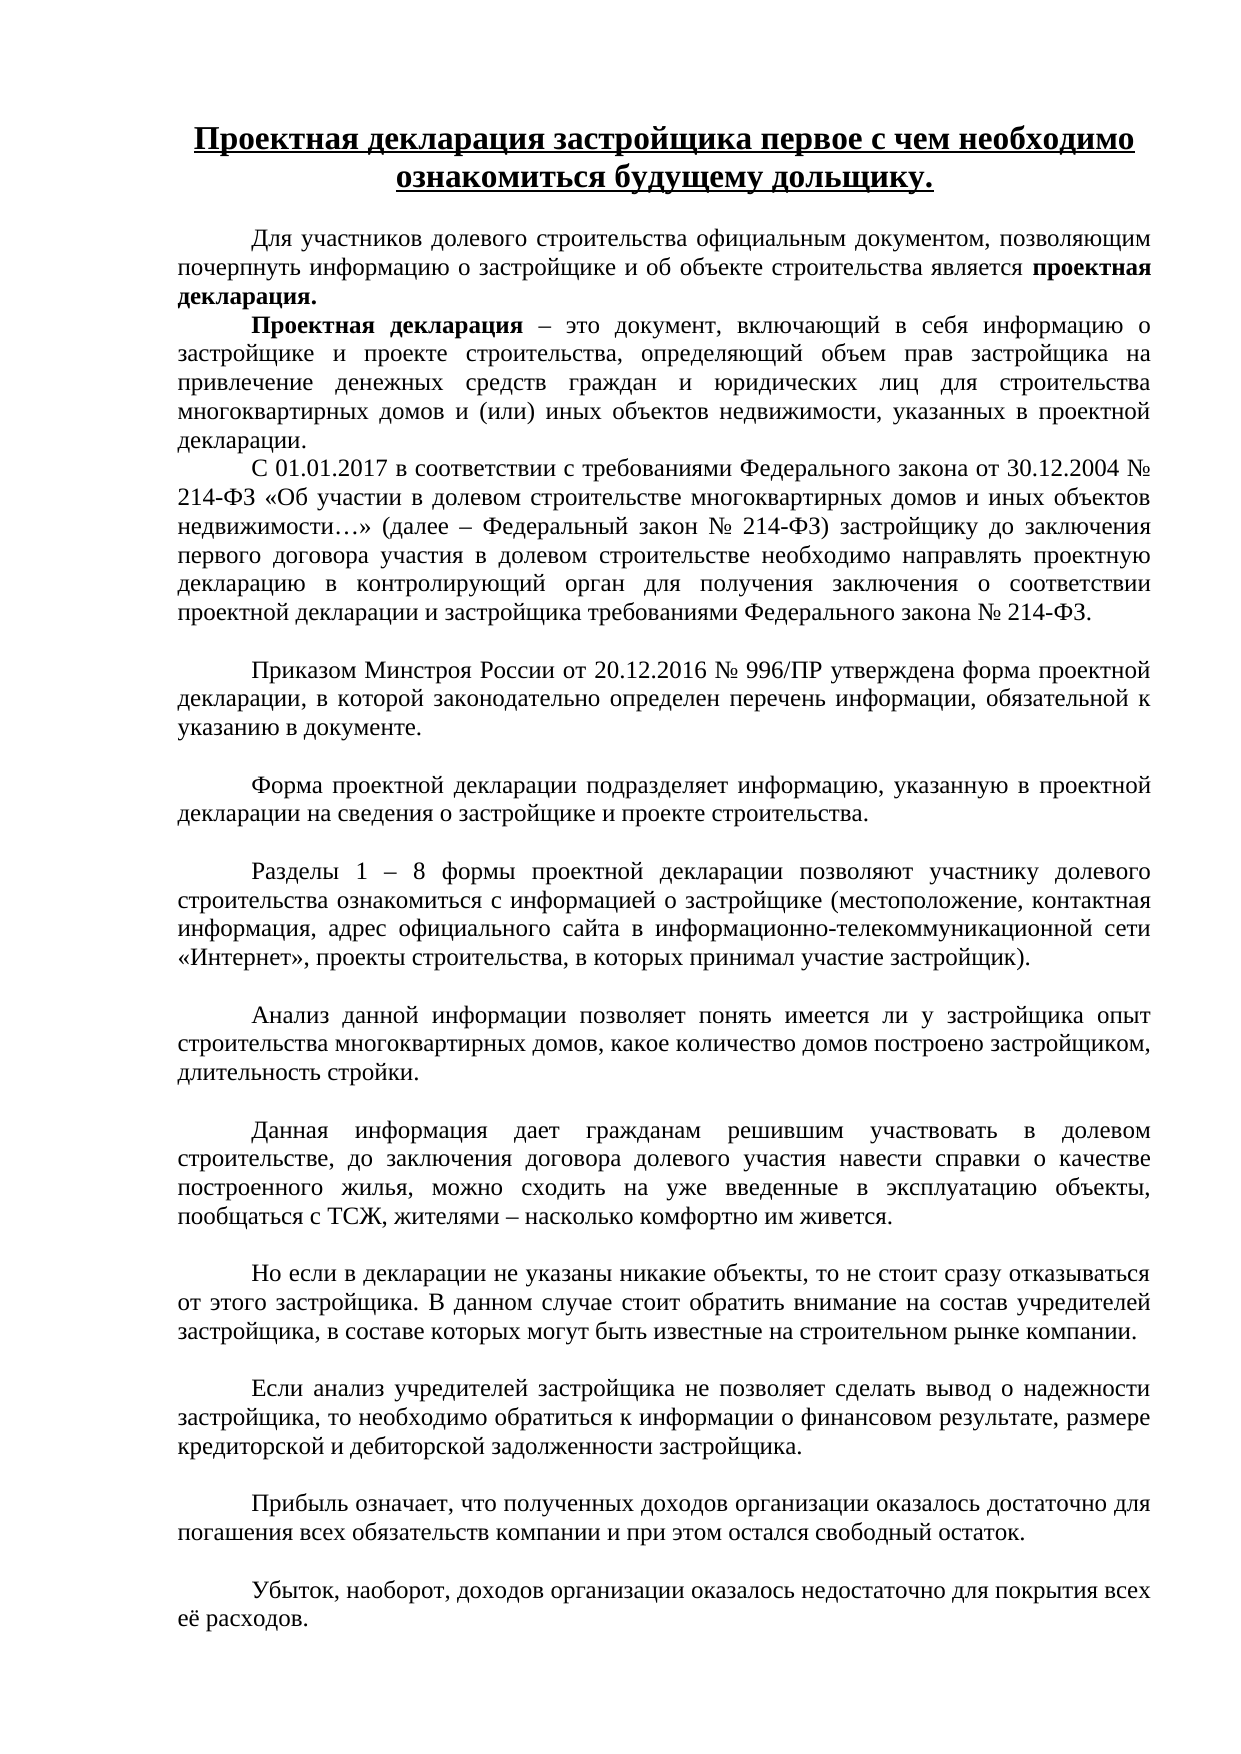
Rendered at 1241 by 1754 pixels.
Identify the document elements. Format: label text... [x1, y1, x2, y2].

text Форма проектной декларации подразделяет информацию, указанную в проектной декларации на сведения о застройщике и проекте строительства. [177, 770, 1152, 827]
text Для участников долевого строительства официальным документом, позволяющим почерпнуть информацию о застройщике и об объекте строительства является проектная декларация. [177, 223, 1152, 310]
text Убыток, наоборот, доходов организации оказалось недостаточно для покрытия всех её расходов. [177, 1575, 1152, 1632]
text Данная информация дает гражданам решившим участвовать в долевом строительстве, до заключения договора долевого участия навести справки о качестве построенного жилья, можно сходить на уже введенные в эксплуатацию объекты, пообщаться с ТСЖ, жителями – насколько комфортно им живется. [177, 1115, 1152, 1230]
text Разделы 1 – 8 формы проектной декларации позволяют участнику долевого строительства ознакомиться с информацией о застройщике (местоположение, контактная информация, адрес официального сайта в информационно-телекоммуникационной сети «Интернет», проекты строительства, в которых принимал участие застройщик). [177, 856, 1152, 971]
text Проектная декларация застройщика первое с чем необходимо ознакомиться будущему дольщику. [177, 118, 1152, 195]
text Анализ данной информации позволяет понять имеется ли у застройщика опыт строительства многоквартирных домов, какое количество домов построено застройщиком, длительность стройки. [177, 1000, 1152, 1086]
text Приказом Минстроя России от 20.12.2016 № 996/ПР утверждена форма проектной декларации, в которой законодательно определен перечень информации, обязательной к указанию в документе. [177, 655, 1152, 741]
text Прибыль означает, что полученных доходов организации оказалось достаточно для погашения всех обязательств компании и при этом остался свободный остаток. [177, 1488, 1152, 1546]
text Проектная декларация – это документ, включающий в себя информацию о застройщике и проекте строительства, определяющий объем прав застройщика на привлечение денежных средств граждан и юридических лиц для строительства многоквартирных домов и (или) иных объектов недвижимости, указанных в проектной декларации. [177, 310, 1152, 453]
text С 01.01.2017 в соответствии с требованиями Федерального закона от 30.12.2004 № 214-ФЗ «Об участии в долевом строительстве многоквартирных домов и иных объектов недвижимости…» (далее – Федеральный закон № 214-ФЗ) застройщику до заключения первого договора участия в долевом строительстве необходимо направлять проектную декларацию в контролирующий орган для получения заключения о соответствии проектной декларации и застройщика требованиями Федерального закона № 214-ФЗ. [177, 453, 1152, 626]
text Если анализ учредителей застройщика не позволяет сделать вывод о надежности застройщика, то необходимо обратиться к информации о финансовом результате, размере кредиторской и дебиторской задолженности застройщика. [177, 1373, 1152, 1460]
text Но если в декларации не указаны никакие объекты, то не стоит сразу отказываться от этого застройщика. В данном случае стоит обратить внимание на состав учредителей застройщика, в составе которых могут быть известные на строительном рынке компании. [177, 1258, 1152, 1345]
